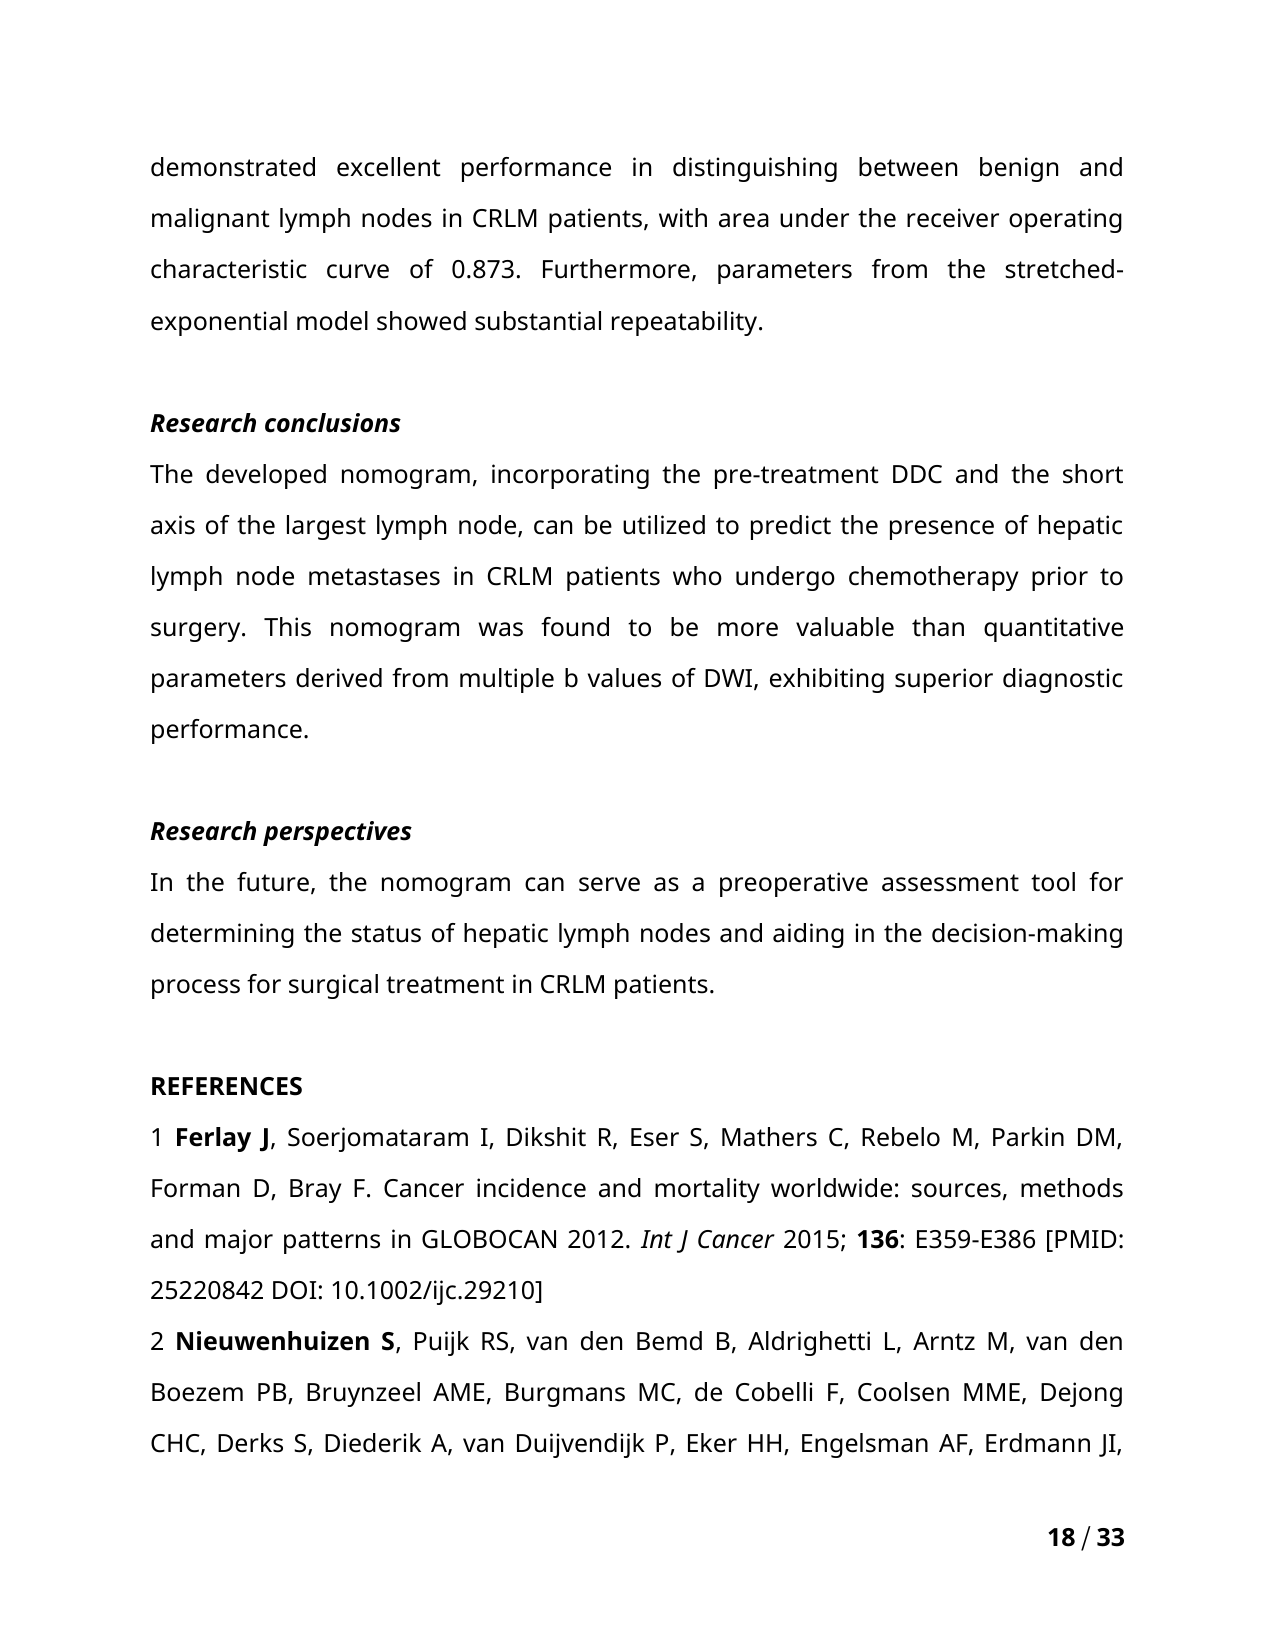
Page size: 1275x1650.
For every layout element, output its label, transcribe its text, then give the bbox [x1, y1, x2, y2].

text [150, 1324, 1125, 1460]
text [150, 150, 1125, 337]
text REFERENCES [150, 1069, 1125, 1103]
text The developed nomogram, incorporating the pre-treatment DDC and the short axis of the largest lymph node, can be utilized to predict the presence of hepatic lymph node metastases in CRLM patients who undergo chemotherapy prior to surgery. This nomogram was found to be more valuable than quantitative parameters derived from multiple b values of DWI, exhibiting superior diagnostic performance. [150, 456, 1125, 746]
text Research conclusions [150, 405, 1125, 439]
text 1 Ferlay J, Soerjomataram I, Dikshit R, Eser S, Mathers C, Rebelo M, Parkin DM, Forman D, Bray F. Cancer incidence and mortality worldwide: sources, methods and major patterns in GLOBOCAN 2012. Int J Cancer 2015; 136: E359-E386 [PMID: 25220842 DOI: 10.1002/ijc.29210] [150, 1120, 1125, 1307]
text Research perspectives [150, 813, 1125, 848]
text In the future, the nomogram can serve as a preoperative assessment tool for determining the status of hepatic lymph nodes and aiding in the decision-making process for surgical treatment in CRLM patients. [150, 864, 1125, 1001]
